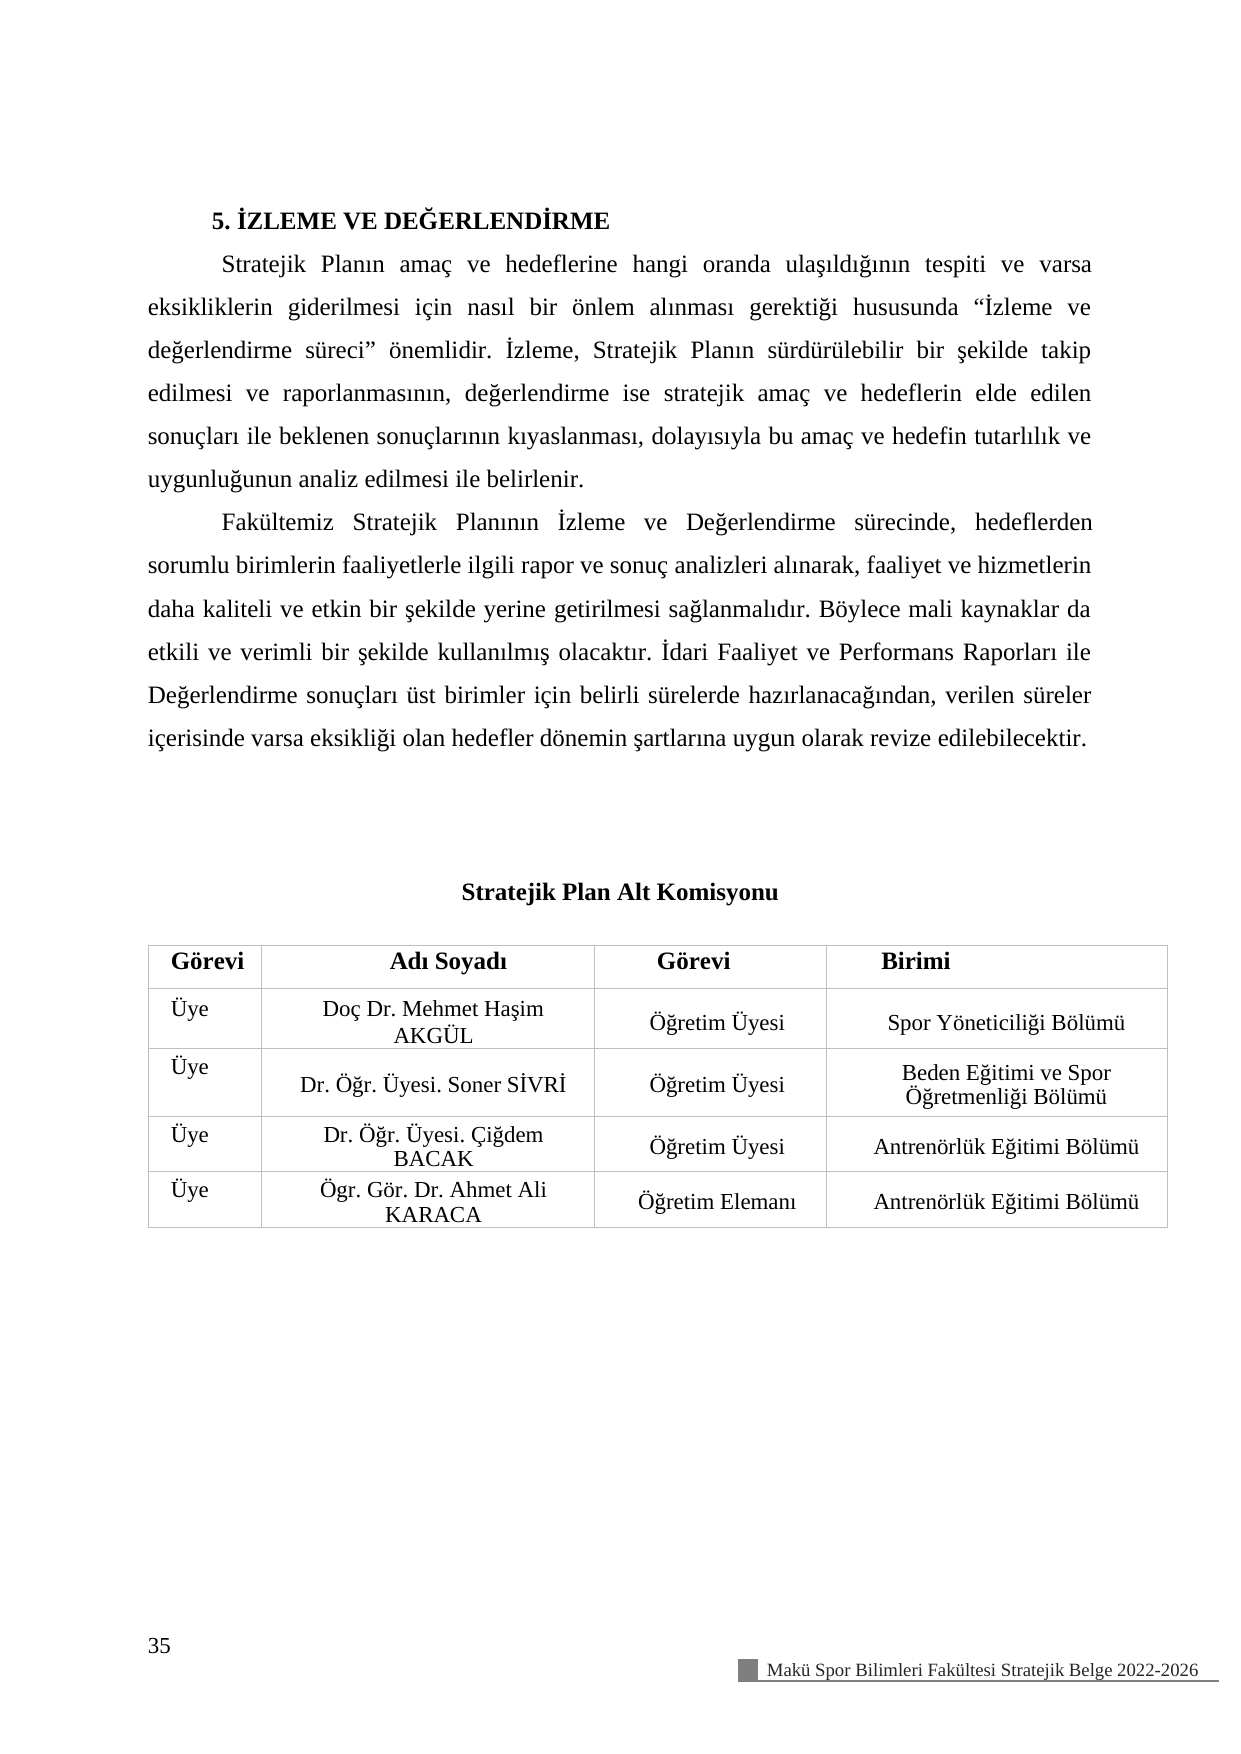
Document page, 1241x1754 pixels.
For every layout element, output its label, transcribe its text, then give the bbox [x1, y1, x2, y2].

table_cell Öğretim Elemanı [595, 1172, 826, 1227]
table_cell Dr. Öğr. Üyesi. Soner SİVRİ [262, 1049, 594, 1116]
table_cell Üye [149, 1049, 261, 1116]
table_cell Dr. Öğr. Üyesi. Çiğdem BACAK [262, 1117, 594, 1171]
table_header Birimi [827, 946, 1167, 988]
table_cell Üye [149, 989, 261, 1048]
table_cell Üye [149, 1172, 261, 1227]
subtitle Stratejik Plan Alt Komisyonu [213, 877, 1027, 906]
text Stratejik Planın amaç ve hedeflerine hangi oranda ulaşıldığının tespiti ve varsa eksikliklerin giderilmesi için nasıl bir önlem alınması gerektiği hususunda “İzleme ve değerlendirme süreci” önemlidir. İzleme, Stratejik Planın sürdürülebilir bir şekilde takip edilmesi ve raporlanmasının, değerlendirme ise stratejik amaç ve hedeflerin elde edilen sonuçları ile beklenen sonuçlarının kıyaslanması, dolayısıyla bu amaç ve hedefin tutarlılık ve uygunluğunun analiz edilmesi ile belirlenir. [148, 249, 1093, 493]
table_cell Spor Yöneticiliği Bölümü [827, 989, 1167, 1048]
table_header Görevi [149, 946, 261, 988]
table_cell Üye [149, 1117, 261, 1171]
text Fakültemiz Stratejik Planının İzleme ve Değerlendirme sürecinde, hedeflerden sorumlu birimlerin faaliyetlerle ilgili rapor ve sonuç analizleri alınarak, faaliyet ve hizmetlerin daha kaliteli ve etkin bir şekilde yerine getirilmesi sağlanmalıdır. Böylece mali kaynaklar da etkili ve verimli bir şekilde kullanılmış olacaktır. İdari Faaliyet ve Performans Raporları ile Değerlendirme sonuçları üst birimler için belirli sürelerde hazırlanacağından, verilen süreler içerisinde varsa eksikliği olan hedefler dönemin şartlarına uygun olarak revize edilebilecektir. [148, 507, 1093, 752]
table_header Adı Soyadı [262, 946, 594, 988]
table_cell Beden Eğitimi ve Spor Öğretmenliği Bölümü [827, 1049, 1167, 1116]
table_cell Doç Dr. Mehmet Haşim AKGÜL [262, 989, 594, 1048]
table_cell Antrenörlük Eğitimi Bölümü [827, 1172, 1167, 1227]
table_cell Antrenörlük Eğitimi Bölümü [827, 1117, 1167, 1171]
table_cell Ögr. Gör. Dr. Ahmet Ali KARACA [262, 1172, 594, 1227]
table_header Görevi [595, 946, 826, 988]
table_cell Öğretim Üyesi [595, 989, 826, 1048]
table_cell Öğretim Üyesi [595, 1049, 826, 1116]
table_cell Öğretim Üyesi [595, 1117, 826, 1171]
list İZLEME VE DEĞERLENDİRME [212, 206, 1093, 235]
